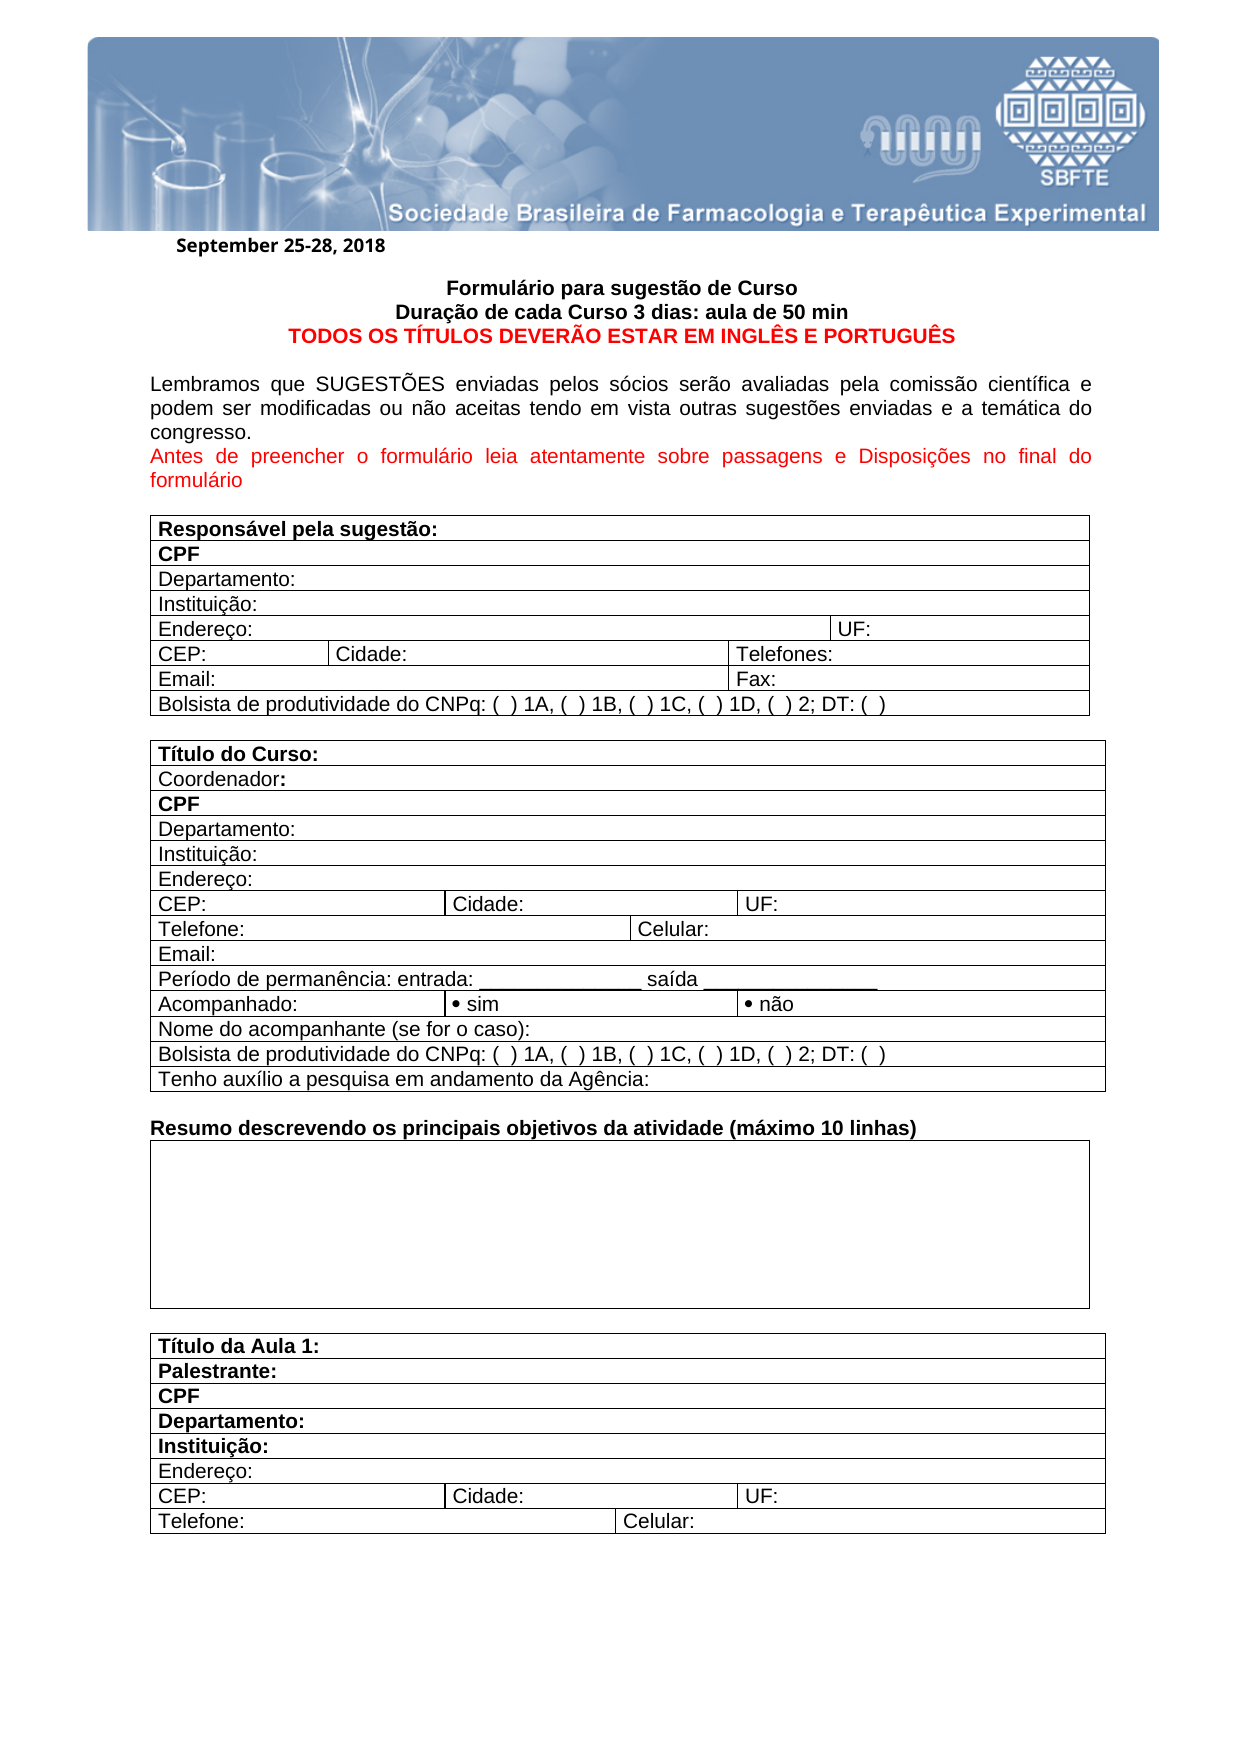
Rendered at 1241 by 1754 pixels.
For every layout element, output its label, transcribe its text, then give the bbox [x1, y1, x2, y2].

table_cell Departamento: [151, 1409, 1105, 1433]
table_cell Telefone: [151, 916, 630, 940]
table_cell UF: [738, 1484, 1105, 1508]
table_cell CEP: [151, 1484, 444, 1508]
text Antes de preencher o formulário leia atentamente sobre passagens e Disposições no final do formulário [150, 443, 1094, 491]
table_cell CPF [151, 1384, 1105, 1408]
table_cell Celular: [631, 916, 1105, 940]
table_cell Endereço: [151, 1459, 1105, 1483]
table_cell sim [446, 991, 737, 1016]
table_cell Email: [151, 941, 1105, 965]
table_cell Endereço: [151, 866, 1105, 890]
text TODOS OS TÍTULOS DEVERÃO ESTAR EM INGLÊS E PORTUGUÊS [150, 324, 1094, 348]
table_header [151, 1141, 1089, 1308]
table_cell Endereço: [151, 616, 830, 640]
table_header Título do Curso: [151, 741, 1105, 765]
table_cell CEP: [151, 891, 444, 915]
table_cell não [738, 991, 1105, 1016]
text Resumo descrevendo os principais objetivos da atividade (máximo 10 linhas) [150, 1116, 1090, 1139]
table_cell Coordenador: [151, 766, 1105, 790]
table_cell Cidade: [329, 641, 728, 665]
table_cell UF: [738, 891, 1105, 915]
table_cell Celular: [616, 1509, 1105, 1533]
table_cell Instituição: [151, 841, 1105, 865]
table_cell Cidade: [446, 891, 737, 915]
table_header Responsável pela sugestão: [151, 516, 1089, 540]
table_cell Fax: [729, 666, 1089, 690]
table_cell Tenho auxílio a pesquisa em andamento da Agência: [151, 1067, 1105, 1091]
table_cell CPF [151, 541, 1089, 565]
table_cell Nome do acompanhante (se for o caso): [151, 1017, 1105, 1041]
table_cell CEP: [151, 641, 328, 665]
text Formulário para sugestão de Curso [150, 276, 1094, 300]
table_cell Período de permanência: entrada: ______________ saída _______________ [151, 966, 1105, 990]
table_cell CPF [151, 791, 1105, 815]
text Lembramos que SUGESTÕES enviadas pelos sócios serão avaliadas pela comissão científica e podem ser modificadas ou não aceitas tendo em vista outras sugestões enviadas e a temática do congresso. [150, 372, 1094, 443]
text Duração de cada Curso 3 dias: aula de 50 min [150, 300, 1094, 324]
table_cell Acompanhado: [151, 991, 444, 1016]
table_cell Telefones: [729, 641, 1089, 665]
table_cell Email: [151, 666, 728, 690]
table_cell Instituição: [151, 1434, 1105, 1458]
table_header Título da Aula 1: [151, 1334, 1105, 1358]
table_cell Bolsista de produtividade do CNPq: ( ) 1A, ( ) 1B, ( ) , ( ) 1D, ( ) 2; DT: ( ) [151, 1042, 1105, 1066]
table_cell Palestrante: [151, 1359, 1105, 1383]
table_cell Instituição: [151, 591, 1089, 615]
table_cell Cidade: [446, 1484, 737, 1508]
table_cell Telefone: [151, 1509, 615, 1533]
table_cell Departamento: [151, 816, 1105, 840]
table_cell Departamento: [151, 566, 1089, 590]
table_cell Bolsista de produtividade do CNPq: ( ) 1A, ( ) 1B, ( ) , ( ) 1D, ( ) 2; DT: ( ) [151, 691, 1089, 715]
table_cell UF: [831, 616, 1089, 640]
